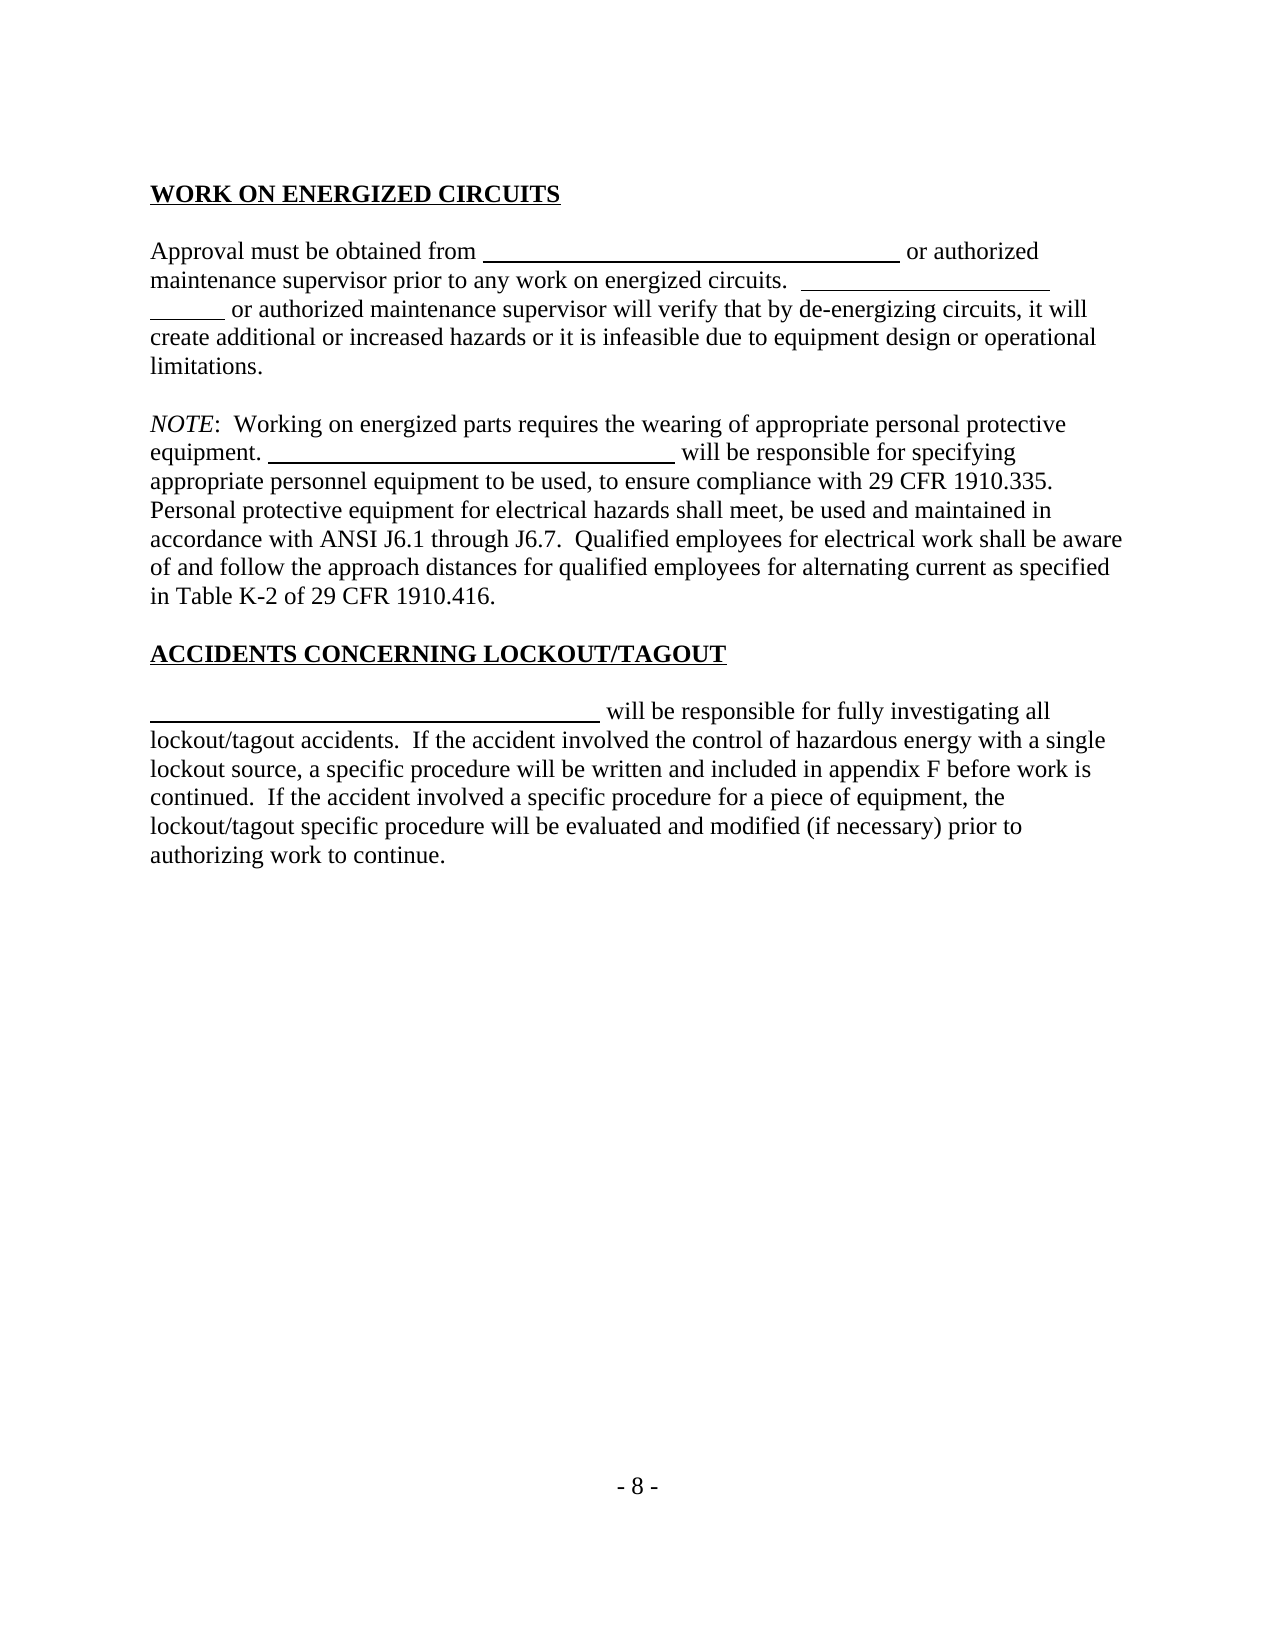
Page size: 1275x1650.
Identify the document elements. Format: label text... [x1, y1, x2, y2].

text WORK ON ENERGIZED CIRCUITS [150, 179, 1125, 207]
text Approval must be obtained from or authorized maintenance supervisor prior to any work on energized circuits. or authorized maintenance supervisor will verify that by de-energizing circuits, it will create additional or increased hazards or it is infeasible due to equipment design or operational limitations. [150, 236, 1125, 380]
text will be responsible for fully investigating all lockout/tagout accidents. If the accident involved the control of hazardous energy with a single lockout source, a specific procedure will be written and included in appendix F before work is continued. If the accident involved a specific procedure for a piece of equipment, the lockout/tagout specific procedure will be evaluated and modified (if necessary) prior to authorizing work to continue. [150, 696, 1125, 869]
text NOTE: Working on energized parts requires the wearing of appropriate personal protective equipment. will be responsible for specifying appropriate personnel equipment to be used, to ensure compliance with 29 CFR 1910.335. Personal protective equipment for electrical hazards shall meet, be used and maintained in accordance with ANSI J6.1 through J6.7. Qualified employees for electrical work shall be aware of and follow the approach distances for qualified employees for alternating current as specified in Table K-2 of 29 CFR 1910.416. [150, 409, 1125, 610]
subtitle ACCIDENTS CONCERNING LOCKOUT/TAGOUT [150, 639, 1125, 667]
